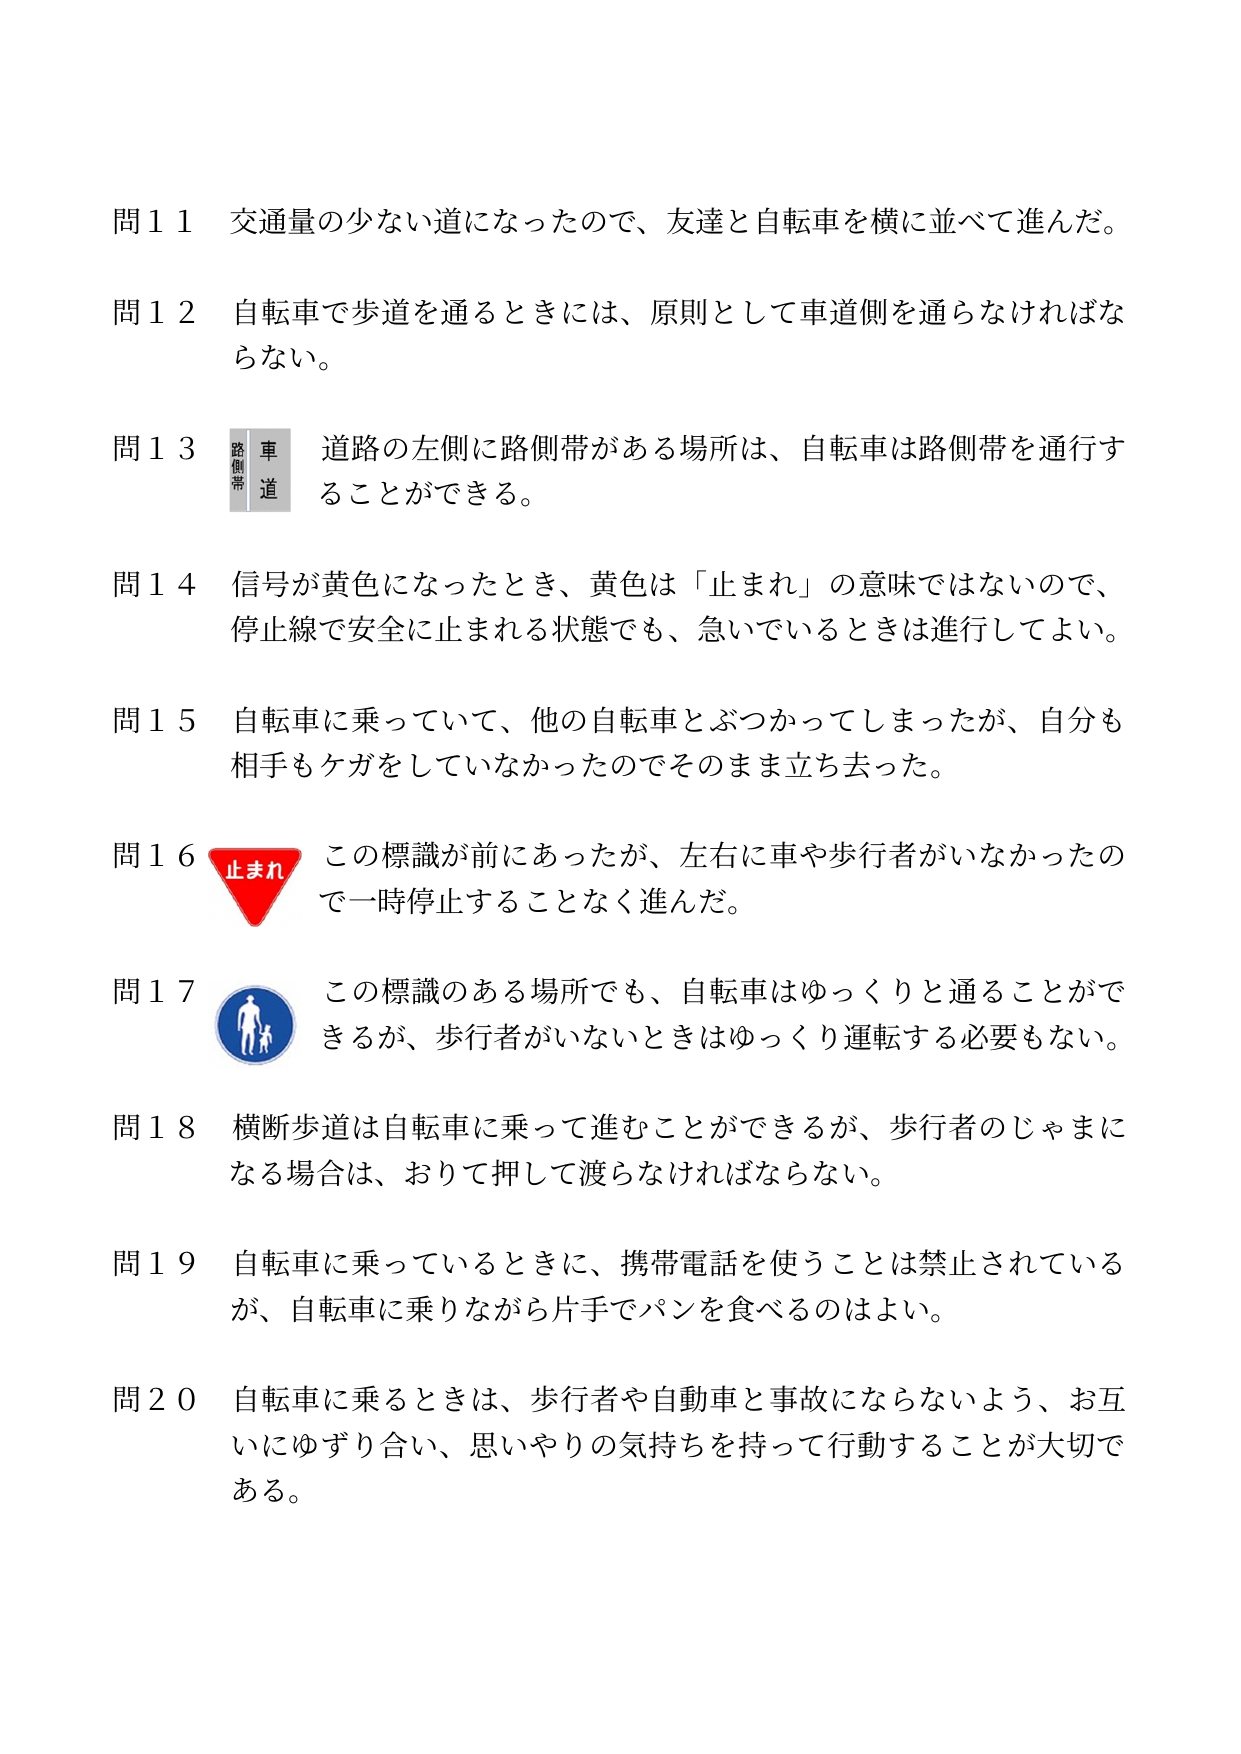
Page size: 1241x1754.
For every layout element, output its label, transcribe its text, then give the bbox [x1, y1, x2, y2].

text 問１１ 交通量の少ない道になったので、友達と自転車を横に並べて進んだ。 [112, 197, 1128, 243]
text 問１９ 自転車に乗っているときに、携帯電話を使うことは禁止されているが、自転車に乗りながら片手でパンを食べるのはよい。 [112, 1239, 1128, 1330]
text 問１２ 自転車で歩道を通るときには、原則として車道側を通らなければならない。 [112, 288, 1128, 378]
text 問１４ 信号が黄色になったとき、黄色は「止まれ」の意味ではないので、停止線で安全に止まれる状態でも、急いでいるときは進行してよい。 [112, 560, 1128, 650]
text 問１３ 道路の左側に路側帯がある場所は、自転車は路側帯を通行することができる。 [112, 424, 1128, 514]
text 問２０ 自転車に乗るときは、歩行者や自動車と事故にならないよう、お互いにゆずり合い、思いやりの気持ちを持って行動することが大切である。 [112, 1375, 1128, 1511]
text 問１７ この標識のある場所でも、自転車はゆっくりと通ることができるが、歩行者がいないときはゆっくり運転する必要もない。 [112, 968, 1128, 1058]
text 問１５ 自転車に乗っていて、他の自転車とぶつかってしまったが、自分も相手もケガをしていなかったのでそのまま立ち去った。 [112, 696, 1128, 786]
text 問１８ 横断歩道は自転車に乗って進むことができるが、歩行者のじゃまになる場合は、おりて押して渡らなければならない。 [112, 1103, 1128, 1194]
picture [207, 980, 302, 1070]
text 問１６ この標識が前にあったが、左右に車や歩行者がいなかったので一時停止することなく進んだ。 [112, 832, 1128, 922]
picture [207, 847, 302, 927]
